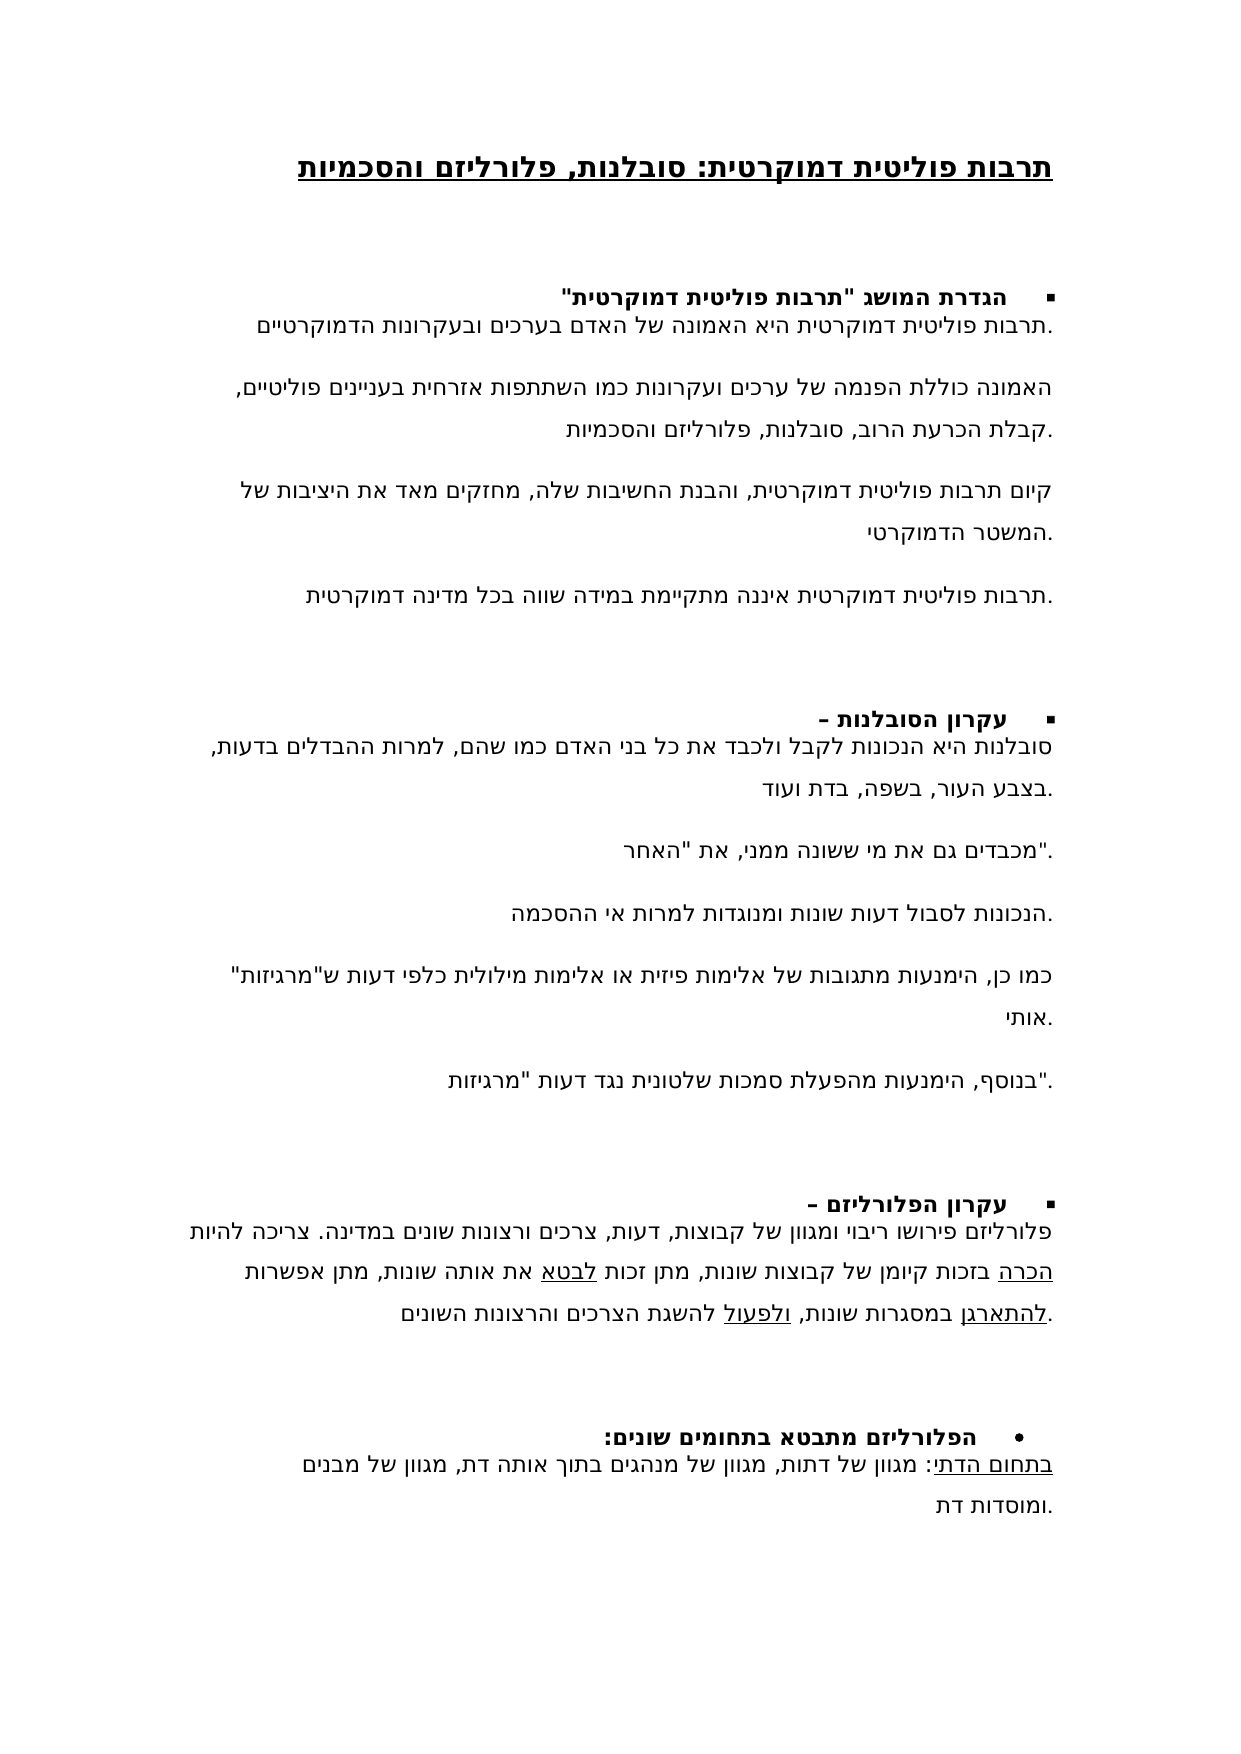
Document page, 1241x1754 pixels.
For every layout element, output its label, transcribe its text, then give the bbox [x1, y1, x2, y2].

list עקרון הסובלנות – [187, 707, 1046, 733]
text פלורליזם פירושו ריבוי ומגוון של קבוצות, דעות, צרכים ורצונות שונים במדינה. צריכה להיות הכרה בזכות קיומן של קבוצות שונות, מתן זכות לבטא את אותה שונות, מתן אפשרות להתארגן במסגרות שונות, ולפעול להשגת הצרכים והרצונות השונים. [187, 1218, 1053, 1327]
text כמו כן, הימנעות מתגובות של אלימות פיזית או אלימות מילולית כלפי דעות ש"מרגיזות" אותי. [195, 962, 1053, 1031]
text האמונה כוללת הפנמה של ערכים ועקרונות כמו השתתפות אזרחית בעניינים פוליטיים, קבלת הכרעת הרוב, סובלנות, פלורליזם והסכמיות. [195, 374, 1053, 443]
text מכבדים גם את מי ששונה ממני, את "האחר". [195, 837, 1053, 865]
text תרבות פוליטית דמוקרטית איננה מתקיימת במידה שווה בכל מדינה דמוקרטית. [195, 581, 1053, 609]
list עקרון הפלורליזם – [187, 1191, 1046, 1218]
text קיום תרבות פוליטית דמוקרטית, והבנת החשיבות שלה, מחזקים מאד את היציבות של המשטר הדמוקרטי. [195, 477, 1053, 546]
list הגדרת המושג "תרבות פוליטית דמוקרטית" [187, 284, 1046, 311]
text תרבות פוליטית דמוקרטית היא האמונה של האדם בערכים ובעקרונות הדמוקרטיים. [195, 311, 1053, 339]
text בתחום הדתי: מגוון של דתות, מגוון של מנהגים בתוך אותה דת, מגוון של מבנים ומוסדות דת. [225, 1451, 1053, 1519]
text סובלנות היא הנכונות לקבל ולכבד את כל בני האדם כמו שהם, למרות ההבדלים בדעות, בצבע העור, בשפה, בדת ועוד. [195, 733, 1053, 802]
text תרבות פוליטית דמוקרטית: סובלנות, פלורליזם והסכמיות [225, 150, 1053, 184]
text בנוסף, הימנעות מהפעלת סמכות שלטונית נגד דעות "מרגיזות". [195, 1066, 1053, 1094]
list הפלורליזם מתבטא בתחומים שונים: [187, 1424, 1015, 1451]
text הנכונות לסבול דעות שונות ומנוגדות למרות אי ההסכמה. [195, 899, 1053, 927]
